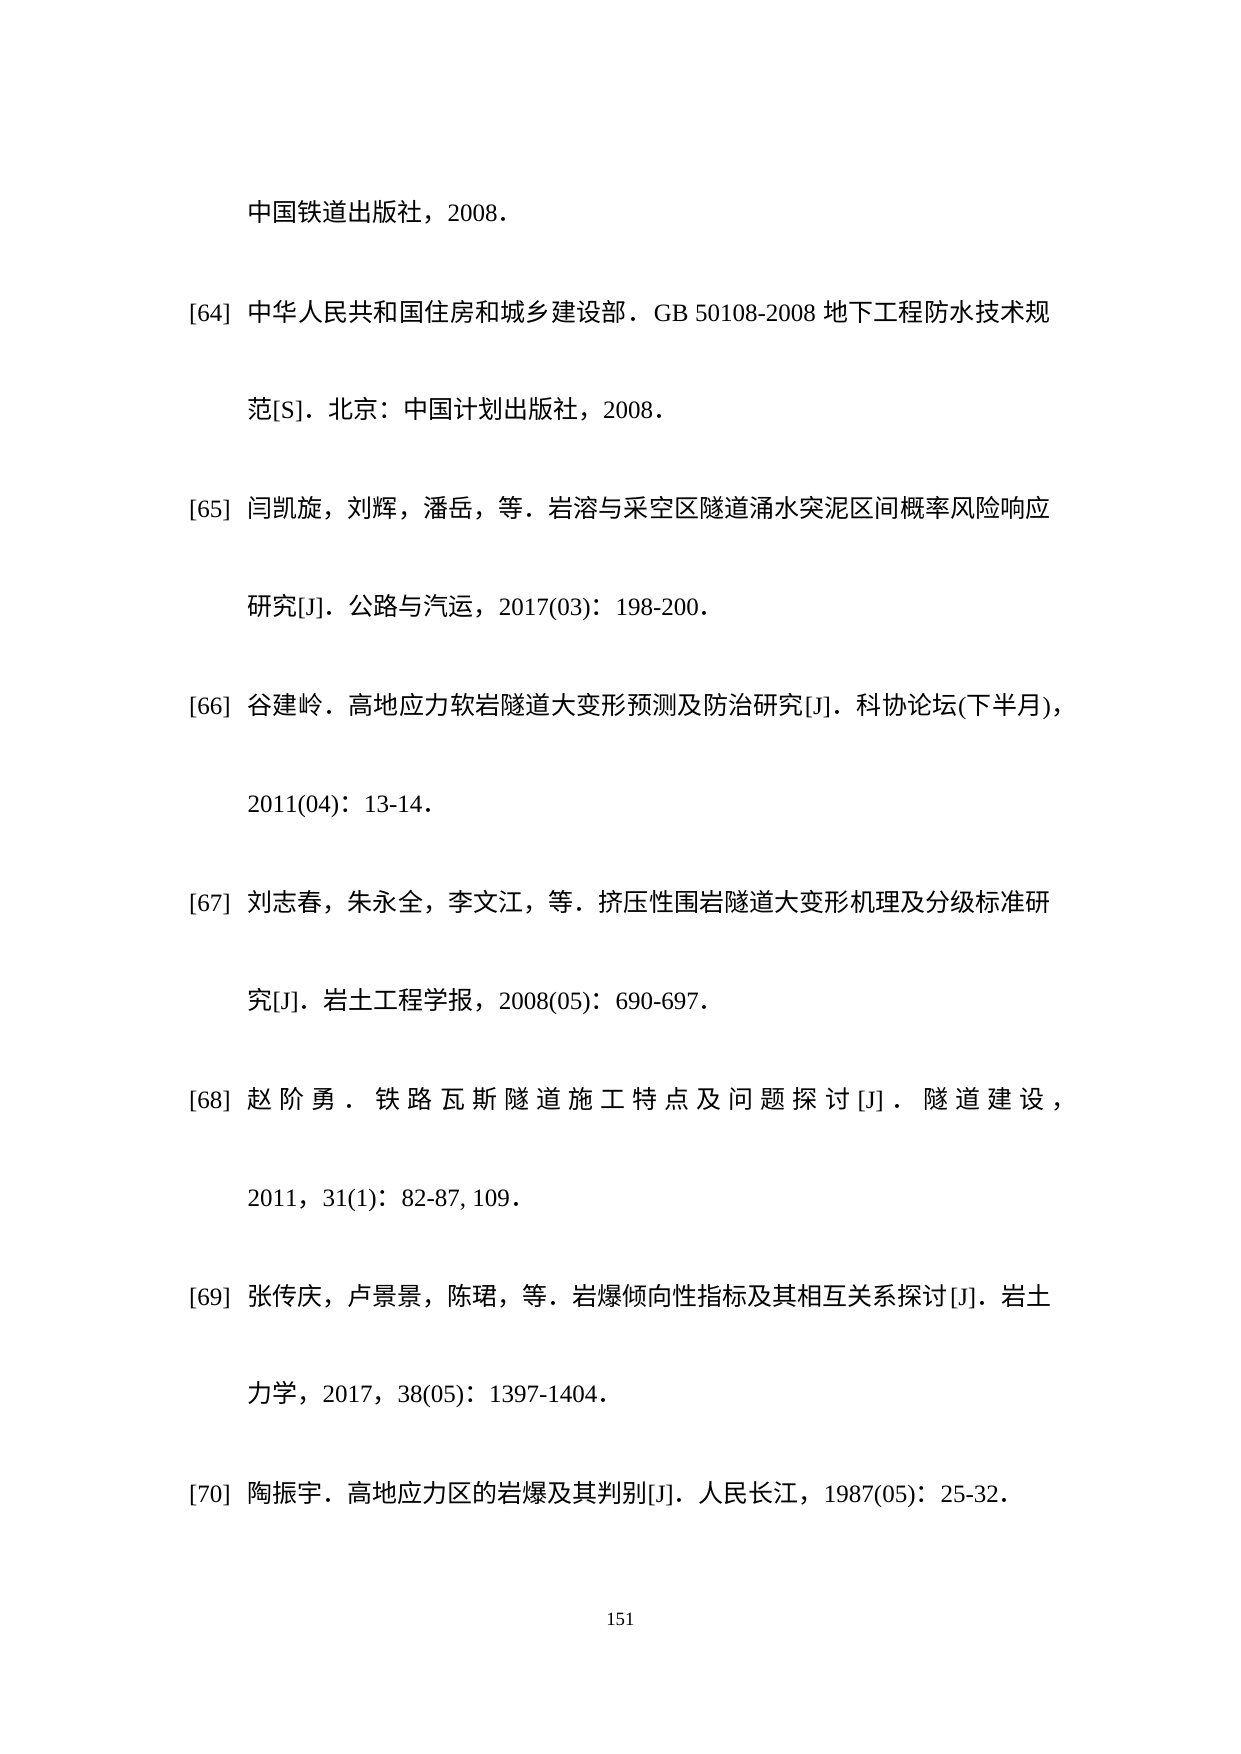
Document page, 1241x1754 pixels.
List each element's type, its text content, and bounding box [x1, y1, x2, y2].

text [68] 赵阶勇．铁路瓦斯隧道施工特点及问题探讨[J]．隧道建设，2011，31(1)：82-87, 109． [189, 1065, 1051, 1228]
text [66] 谷建岭．高地应力软岩隧道大变形预测及防治研究[J]．科协论坛(下半月)，2011(04)：13-14． [189, 671, 1051, 834]
text [69] 张传庆，卢景景，陈珺，等．岩爆倾向性指标及其相互关系探讨[J]．岩土力学，2017，38(05)：1397-1404． [189, 1262, 1051, 1424]
text [65] 闫凯旋，刘辉，潘岳，等．岩溶与采空区隧道涌水突泥区间概率风险响应研究[J]．公路与汽运，2017(03)：198-200． [189, 474, 1051, 637]
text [189, 178, 1051, 243]
text [64] 中华人民共和国住房和城乡建设部．GB 50108-2008 地下工程防水技术规范[S]．北京：中国计划出版社，2008． [189, 278, 1051, 440]
text [70] 陶振宇．高地应力区的岩爆及其判别[J]．人民长江，1987(05)：25-32． [189, 1459, 1051, 1524]
text [67] 刘志春，朱永全，李文江，等．挤压性围岩隧道大变形机理及分级标准研究[J]．岩土工程学报，2008(05)：690-697． [189, 868, 1051, 1031]
